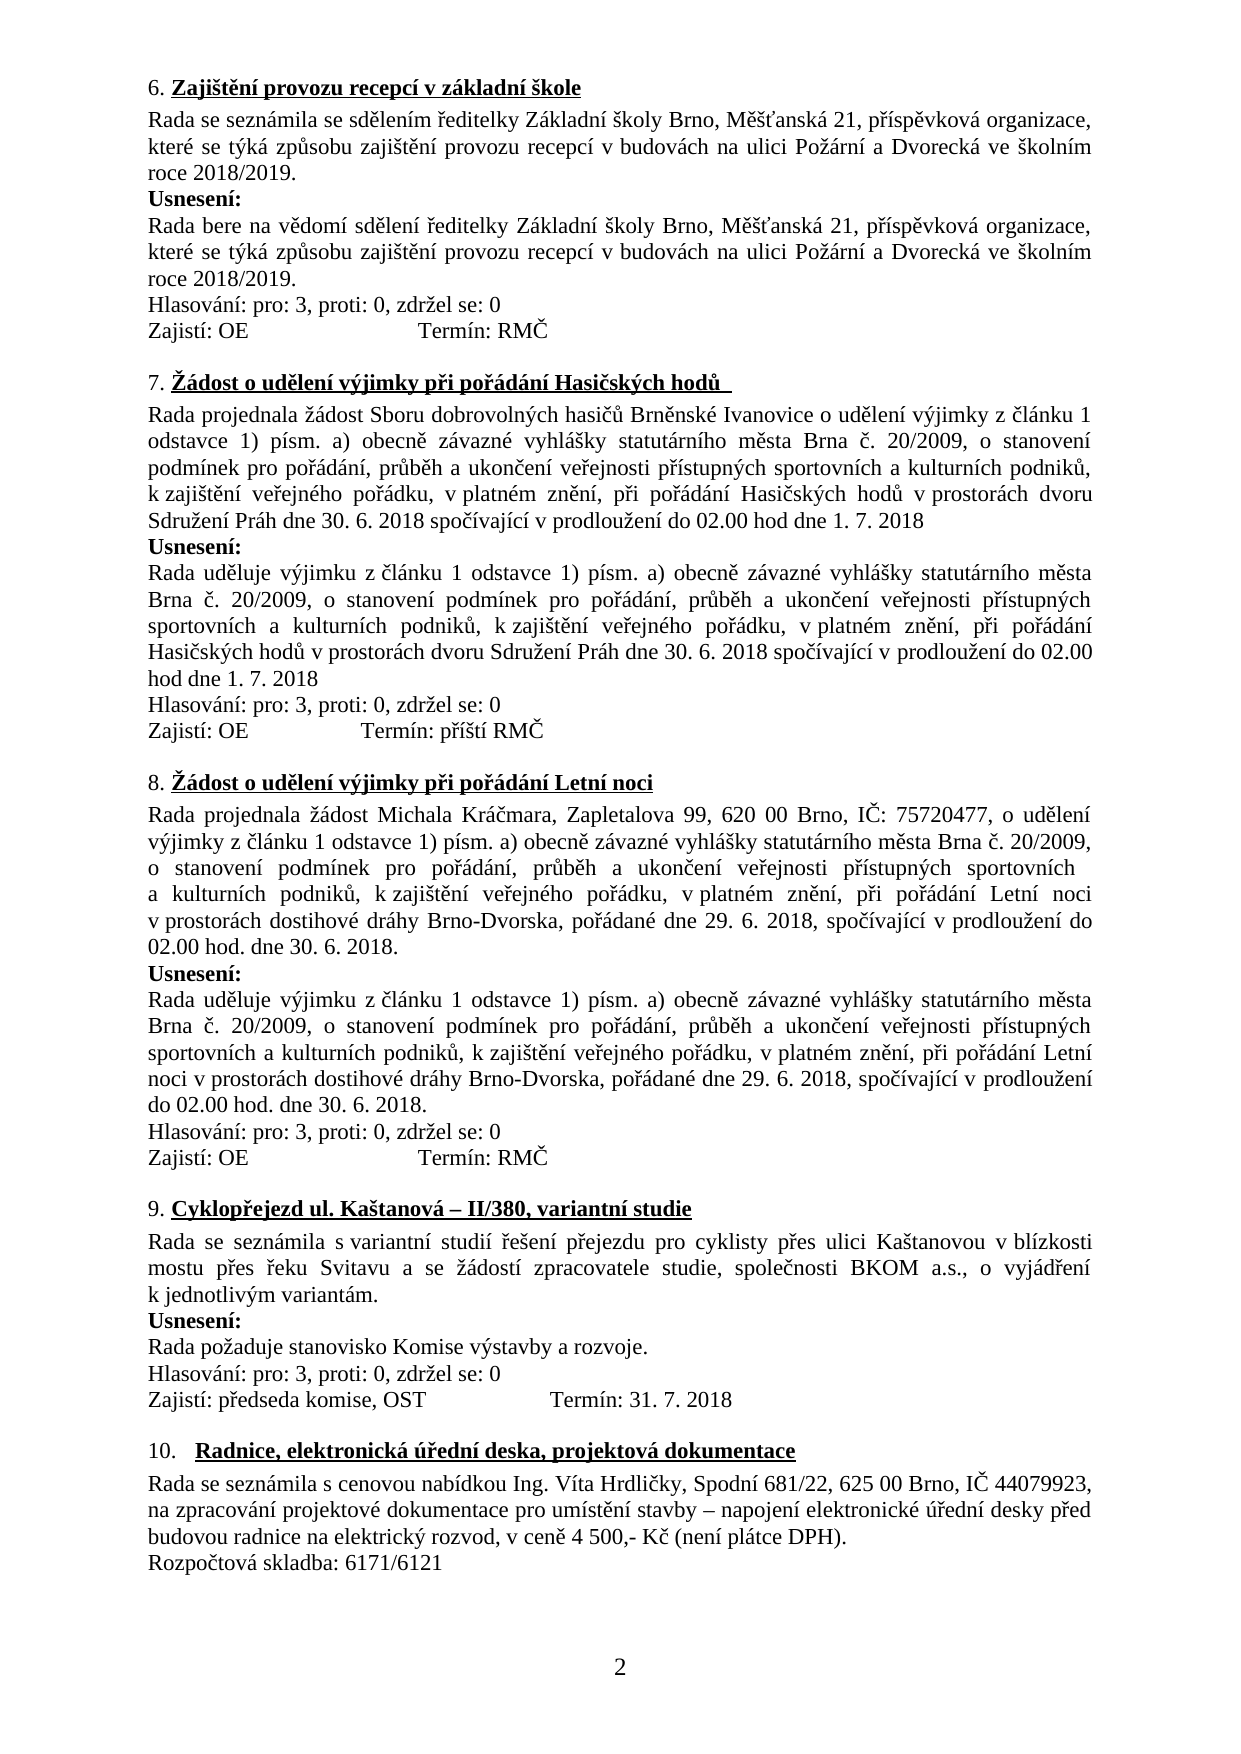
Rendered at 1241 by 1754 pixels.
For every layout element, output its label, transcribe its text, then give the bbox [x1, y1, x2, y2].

text Zajistí: OE Termín: příští RMČ [148, 717, 1093, 744]
text Rada uděluje výjimku z článku 1 odstavce 1) písm. a) obecně závazné vyhlášky statutárního města Brna č. 20/2009, o stanovení podmínek pro pořádání, průběh a ukončení veřejnosti přístupných sportovních a kulturních podniků, k zajištění veřejného pořádku, v platném znění, při pořádání Letní noci v prostorách dostihové dráhy Brno-Dvorska, pořádané dne 29. 6. 2018, spočívající v prodloužení do 02.00 hod. dne 30. 6. 2018. [148, 986, 1093, 1118]
text Usnesení: [148, 959, 1093, 986]
text Rada uděluje výjimku z článku 1 odstavce 1) písm. a) obecně závazné vyhlášky statutárního města Brna č. 20/2009, o stanovení podmínek pro pořádání, průběh a ukončení veřejnosti přístupných sportovních a kulturních podniků, k zajištění veřejného pořádku, v platném znění, při pořádání Hasičských hodů v prostorách dvoru dne 30. 6. 2018 spočívající v prodloužení do 02.00 hod dne 1. 7. 2018 [148, 559, 1093, 691]
text Rada projednala žádost Michala Kráčmara, Zapletalova 99, 620 00 Brno, IČ: 75720477, o udělení výjimky z článku 1 odstavce 1) písm. a) obecně závazné vyhlášky statutárního města Brna č. 20/2009, o stanovení podmínek pro pořádání, průběh a ukončení veřejnosti přístupných sportovních a kulturních podniků, k zajištění veřejného pořádku, v platném znění, při pořádání Letní noci v prostorách dostihové dráhy Brno-Dvorska, pořádané dne 29. 6. 2018, spočívající v prodloužení do 02.00 hod. dne 30. 6. 2018. [148, 801, 1093, 959]
text Rada se seznámila s variantní studií řešení přejezdu pro cyklisty přes ulici Kaštanovou v blízkosti mostu přes řeku Svitavu a se žádostí zpracovatele studie, společnosti BKOM a.s., o vyjádření k jednotlivým variantám. [148, 1228, 1093, 1307]
subtitle Radnice, elektronická úřední deska, projektová dokumentace [148, 1437, 1093, 1464]
text Zajistí: OE Termín: RMČ [148, 317, 1093, 344]
text Rada projednala žádost Sboru dobrovolných hasičů Brněnské Ivanovice o udělení výjimky z článku 1 odstavce 1) písm. a) obecně závazné vyhlášky statutárního města Brna č. 20/2009, o stanovení podmínek pro pořádání, průběh a ukončení veřejnosti přístupných sportovních a kulturních podniků, k zajištění veřejného pořádku, v platném znění, při pořádání Hasičských hodů v prostorách dvoru dne 30. 6. 2018 spočívající v prodloužení do 02.00 hod dne 1. 7. 2018 [148, 401, 1093, 533]
text Rada se seznámila se sdělením ředitelky Základní školy Brno, Měšťanská 21, příspěvková organizace, které se týká způsobu zajištění provozu recepcí v budovách na ulici Požární a Dvorecká ve školním roce 2018/2019. [148, 106, 1093, 186]
text Rada bere na vědomí sdělení ředitelky Základní školy Brno, Měšťanská 21, příspěvková organizace, které se týká způsobu zajištění provozu recepcí v budovách na ulici Požární a Dvorecká ve školním roce 2018/2019. [148, 212, 1093, 291]
subtitle Žádost o udělení výjimky při pořádání Hasičských hodů [148, 369, 1093, 395]
text Zajistí: předseda komise, OST Termín: 31. 7. 2018 [148, 1386, 1093, 1412]
text Usnesení: [148, 186, 1093, 212]
text Rada požaduje stanovisko Komise výstavby a rozvoje. [148, 1333, 1093, 1360]
text Hlasování: pro: 3, proti: 0, zdržel se: 0 [148, 1360, 1093, 1386]
subtitle Zajištění provozu recepcí v základní škole [148, 74, 1093, 100]
text Zajistí: OE Termín: RMČ [148, 1144, 1093, 1170]
text Hlasování: pro: 3, proti: 0, zdržel se: 0 [148, 691, 1093, 717]
text Hlasování: pro: 3, proti: 0, zdržel se: 0 [148, 291, 1093, 317]
text Rada se seznámila s cenovou nabídkou Ing. Víta Hrdličky, Spodní 681/22, 625 00 Brno, IČ 44079923, na zpracování projektové dokumentace pro umístění stavby – napojení elektronické úřední desky před budovou radnice na elektrický rozvod, v ceně 4 500,- Kč (není plátce DPH). [148, 1470, 1093, 1549]
text Hlasování: pro: 3, proti: 0, zdržel se: 0 [148, 1118, 1093, 1144]
text Usnesení: [148, 533, 1093, 559]
text Usnesení: [148, 1307, 1093, 1333]
subtitle Žádost o udělení výjimky při pořádání Letní noci [148, 769, 1093, 795]
subtitle Cyklopřejezd ul. Kaštanová – II/380, variantní studie [148, 1195, 1093, 1222]
text Rozpočtová skladba: 6171/6121 [148, 1549, 1093, 1576]
